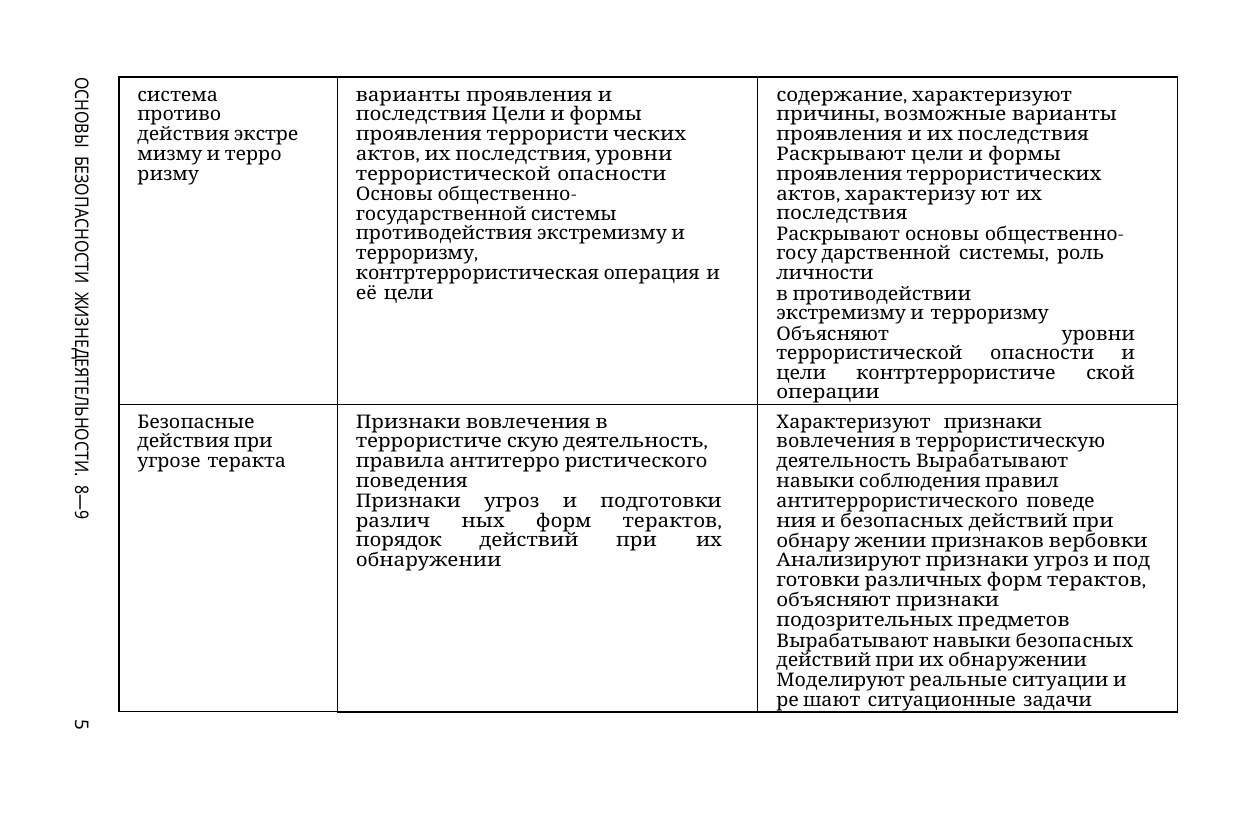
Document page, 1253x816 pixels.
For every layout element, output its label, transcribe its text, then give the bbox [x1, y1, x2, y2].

table_cell Характеризуют признаки вовлечения в террористическую деятельность Вырабатывают навыки соблюдения правил антитеррористического поведе­ ния и безопасных действий при обнару­ жении признаков вербовки Анализируют признаки угроз и под­ готовки различных форм терактов, объясняют признаки подозрительных предметов Вырабатывают навыки безопасных действий при их обнаружении Моделируют реальные ситуации и ре­ шают ситуационные задачи [758, 405, 1177, 711]
table_header варианты проявления и последствия Цели и формы проявления террористи­ ческих актов, их последствия, уровни террористической опасности Основы общественно­государственной системы противодействия экстремизму и терроризму, контртеррористическая операция и её цели [338, 78, 757, 404]
table_header содержание, характеризуют причины, возможные варианты проявления и их последствия Раскрывают цели и формы проявления террористических актов, характеризу­ ют их последствия Раскрывают основы общественно­госу­ дарственной системы, роль личности в противодействии экстремизму и терроризму Объясняют уровни террористической опасности и цели контртеррористиче­ ской операции [758, 78, 1177, 404]
table_cell Безопасные действия при угрозе теракта [120, 405, 337, 711]
table_header система противо­ действия экстре­ мизму и терро­ ризму [120, 78, 337, 404]
table_cell Признаки вовлечения в террористиче­ скую деятельность, правила антитерро­ ристического поведения Признаки угроз и подготовки различ­ ных форм терактов, порядок действий при их обнаружении [338, 405, 757, 711]
